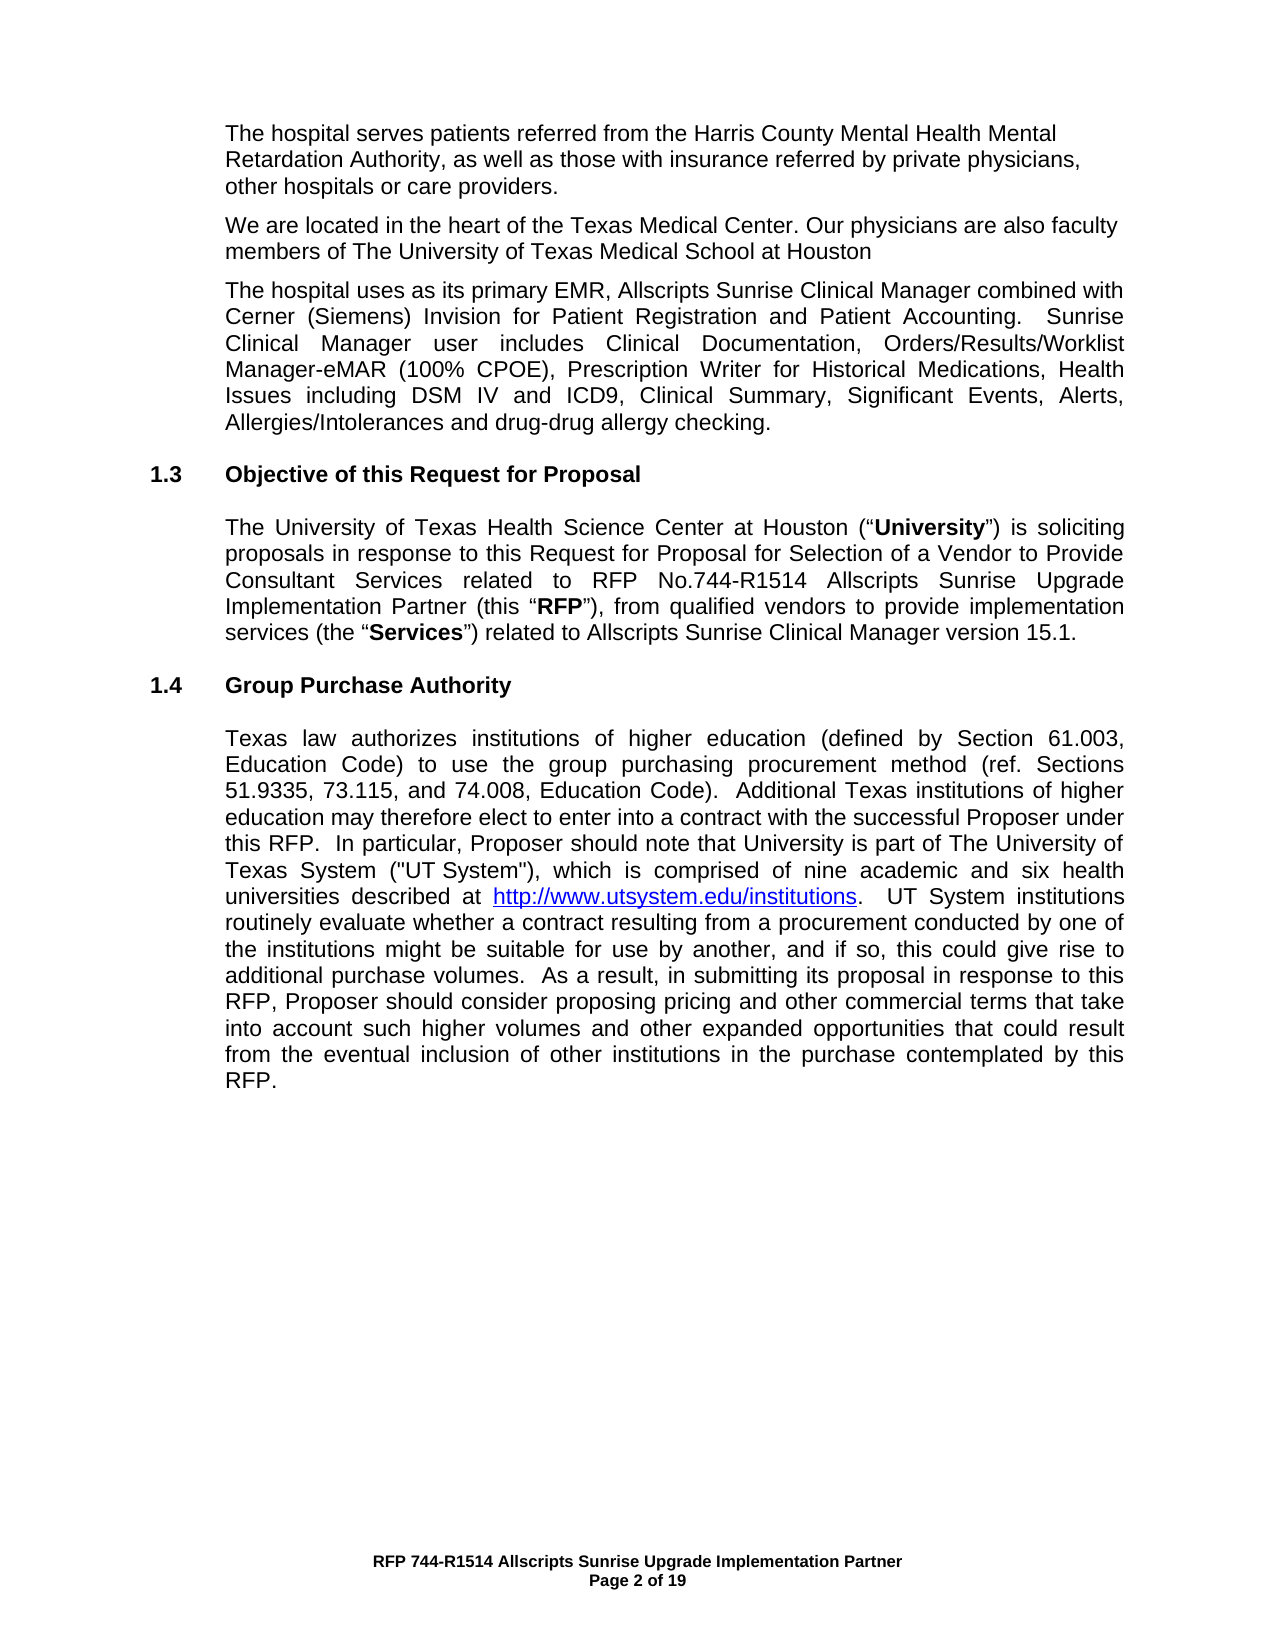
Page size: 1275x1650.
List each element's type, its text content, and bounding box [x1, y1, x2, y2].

text The hospital uses as its primary EMR, Allscripts Sunrise Clinical Manager combined with Cerner (Siemens) Invision for Patient Registration and Patient Accounting. Sunrise Clinical Manager user includes Clinical Documentation, Orders/Results/Worklist Manager-eMAR (100% CPOE), Prescription Writer for Historical Medications, Health Issues including DSM IV and ICD9, Clinical Summary, Significant Events, Alerts, Allergies/Intolerances and drug-drug allergy checking. [225, 277, 1125, 435]
text We are located in the heart of the Texas Medical Center. Our physicians are also faculty members of The University of Texas Medical School at Houston [225, 212, 1125, 264]
text Texas law authorizes institutions of higher education (defined by Section 61.003, Education Code) to use the group purchasing procurement method (ref. Sections 51.9335, 73.115, and 74.008, Education Code). Additional Texas institutions of higher education may therefore elect to enter into a contract with the successful Proposer under this RFP. In particular, Proposer should note that University is part of The University of Texas System ("UT System"), which is comprised of nine academic and six health universities described at http://www.utsystem.edu/institutions. UT System institutions routinely evaluate whether a contract resulting from a procurement conducted by one of the institutions might be suitable for use by another, and if so, this could give rise to additional purchase volumes. As a result, in submitting its proposal in response to this RFP, Proposer should consider proposing pricing and other commercial terms that take into account such higher volumes and other expanded opportunities that could result from the eventual inclusion of other institutions in the purchase contemplated by this RFP. [225, 725, 1125, 1094]
text The hospital serves patients referred from the Harris County Mental Health Mental Retardation Authority, as well as those with insurance referred by private physicians, other hospitals or care providers. [225, 120, 1125, 199]
text 1.3 Objective of this Request for Proposal [150, 461, 1125, 488]
text The University of Texas Health Science Center at Houston (“University”) is soliciting proposals in response to this Request for Proposal for Selection of a Vendor to Provide Consultant Services related to RFP No.744-R1514 Allscripts Sunrise Upgrade Implementation Partner (this “RFP”), from qualified vendors to provide implementation services (the “Services”) related to Allscripts Sunrise Clinical Manager version 15.1. [225, 514, 1125, 646]
text 1.4 Group Purchase Authority [150, 672, 1125, 698]
